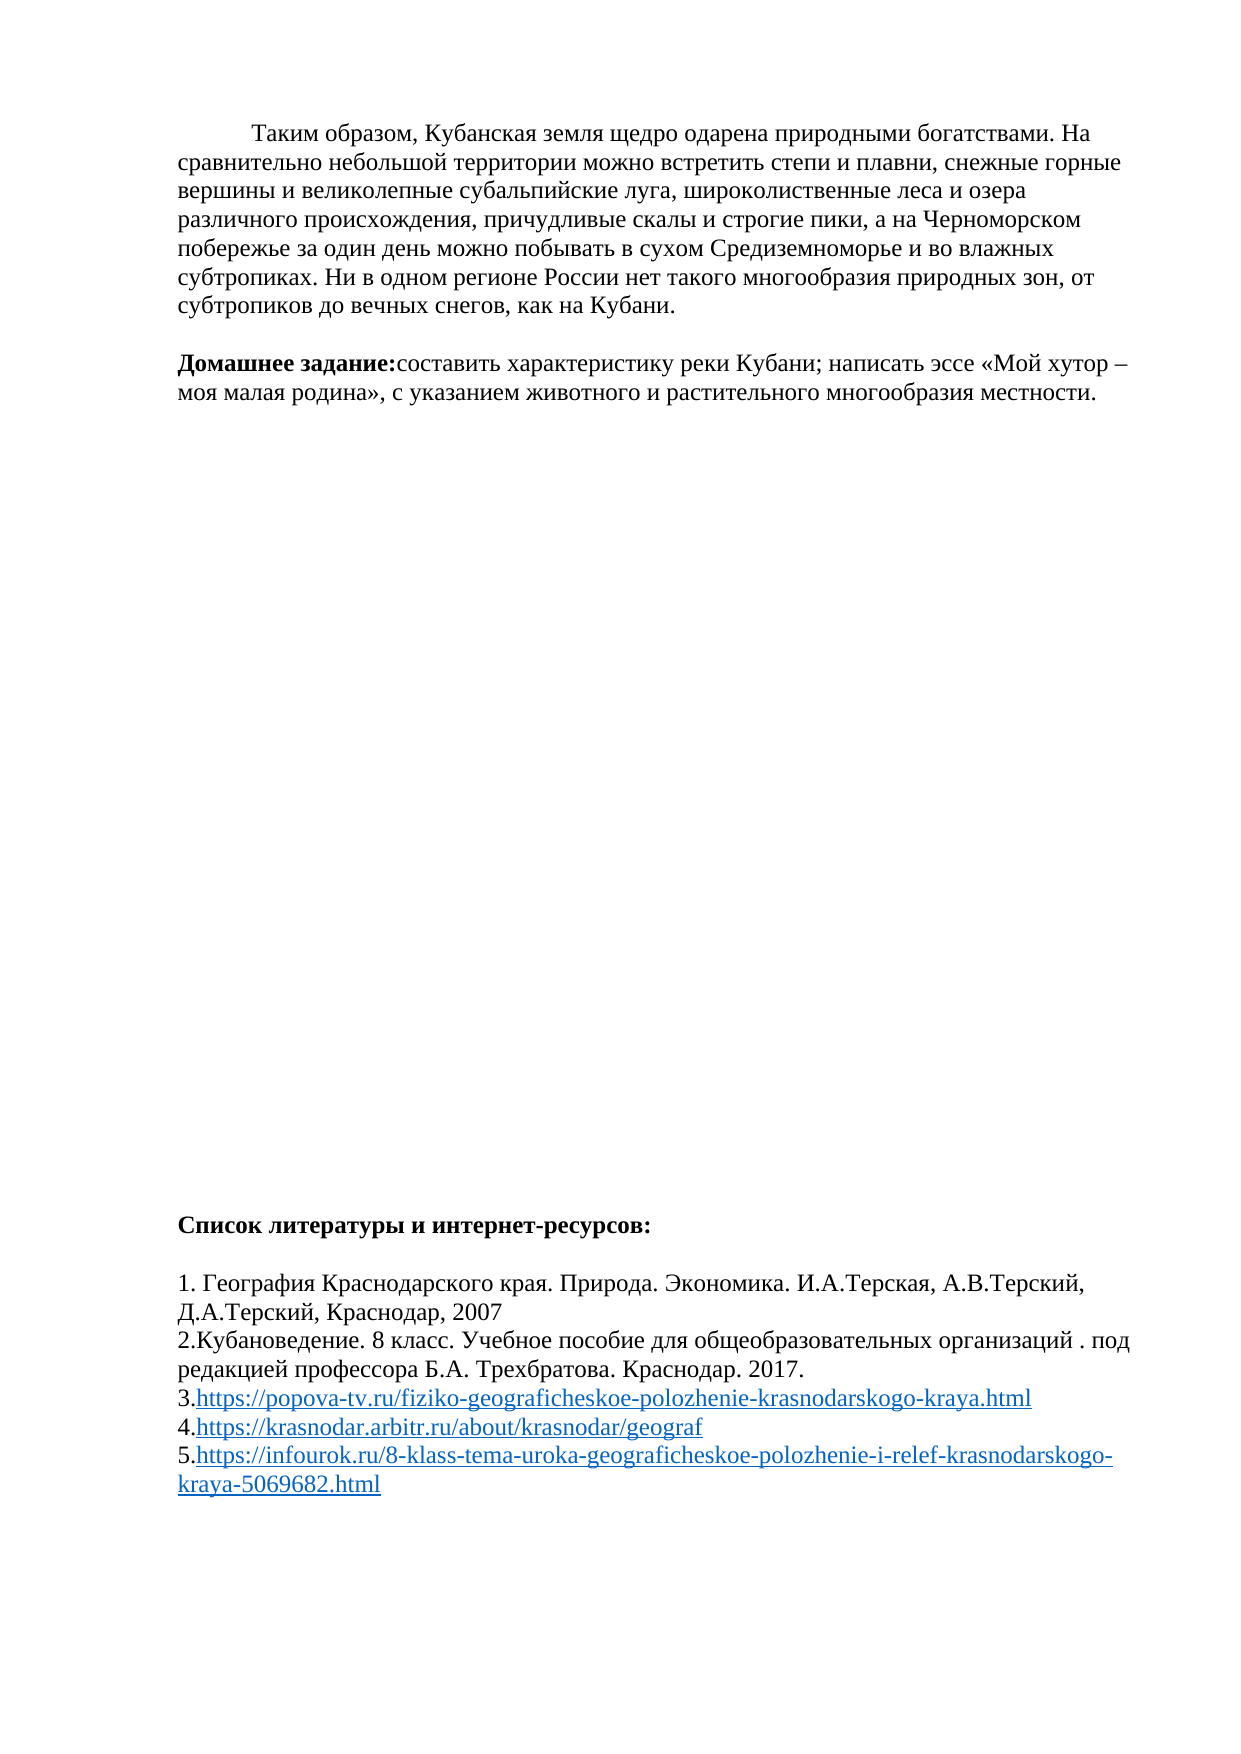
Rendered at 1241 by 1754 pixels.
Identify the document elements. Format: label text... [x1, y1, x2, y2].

text Таким образом, Кубанская земля щедро одарена природными богатствами. На сравнительно небольшой территории можно встретить степи и плавни, снежные горные вершины и великолепные субальпийские луга, широколиственные леса и озера различного происхождения, причудливые скалы и строгие пики, а на Черноморском побережье за один день можно побывать в сухом Средиземноморье и во влажных субтропиках. Ни в одном регионе России нет такого многообразия природных зон, от субтропиков до вечных снегов, как на Кубани. [177, 118, 1152, 319]
text 1. География Краснодарского края. Природа. Экономика. И.А.Терская, А.В.Терский, Д.А.Терский, Краснодар, 2007 [177, 1268, 1152, 1326]
text Домашнее задание:составить характеристику реки Кубани; написать эссе «Мой хутор – моя малая родина», с указанием животного и растительного многообразия местности. [177, 348, 1152, 406]
text Список литературы и интернет-ресурсов: [177, 1211, 1152, 1239]
text 5.https://infourok.ru/8-klass-tema-uroka-geograficheskoe-polozhenie-i-relef-krasnodarskogo-kraya-5069682.html [177, 1441, 1152, 1498]
text 4.https://krasnodar.arbitr.ru/about/krasnodar/geograf [177, 1412, 1152, 1441]
text 3.https://popova-tv.ru/fiziko-geograficheskoe-polozhenie-krasnodarskogo-kraya.html [177, 1383, 1152, 1412]
text 2.Кубановедение. 8 класс. Учебное пособие для общеобразовательных организаций . под редакцией профессора Б.А. Трехбратова. Краснодар. 2017. [177, 1326, 1152, 1383]
